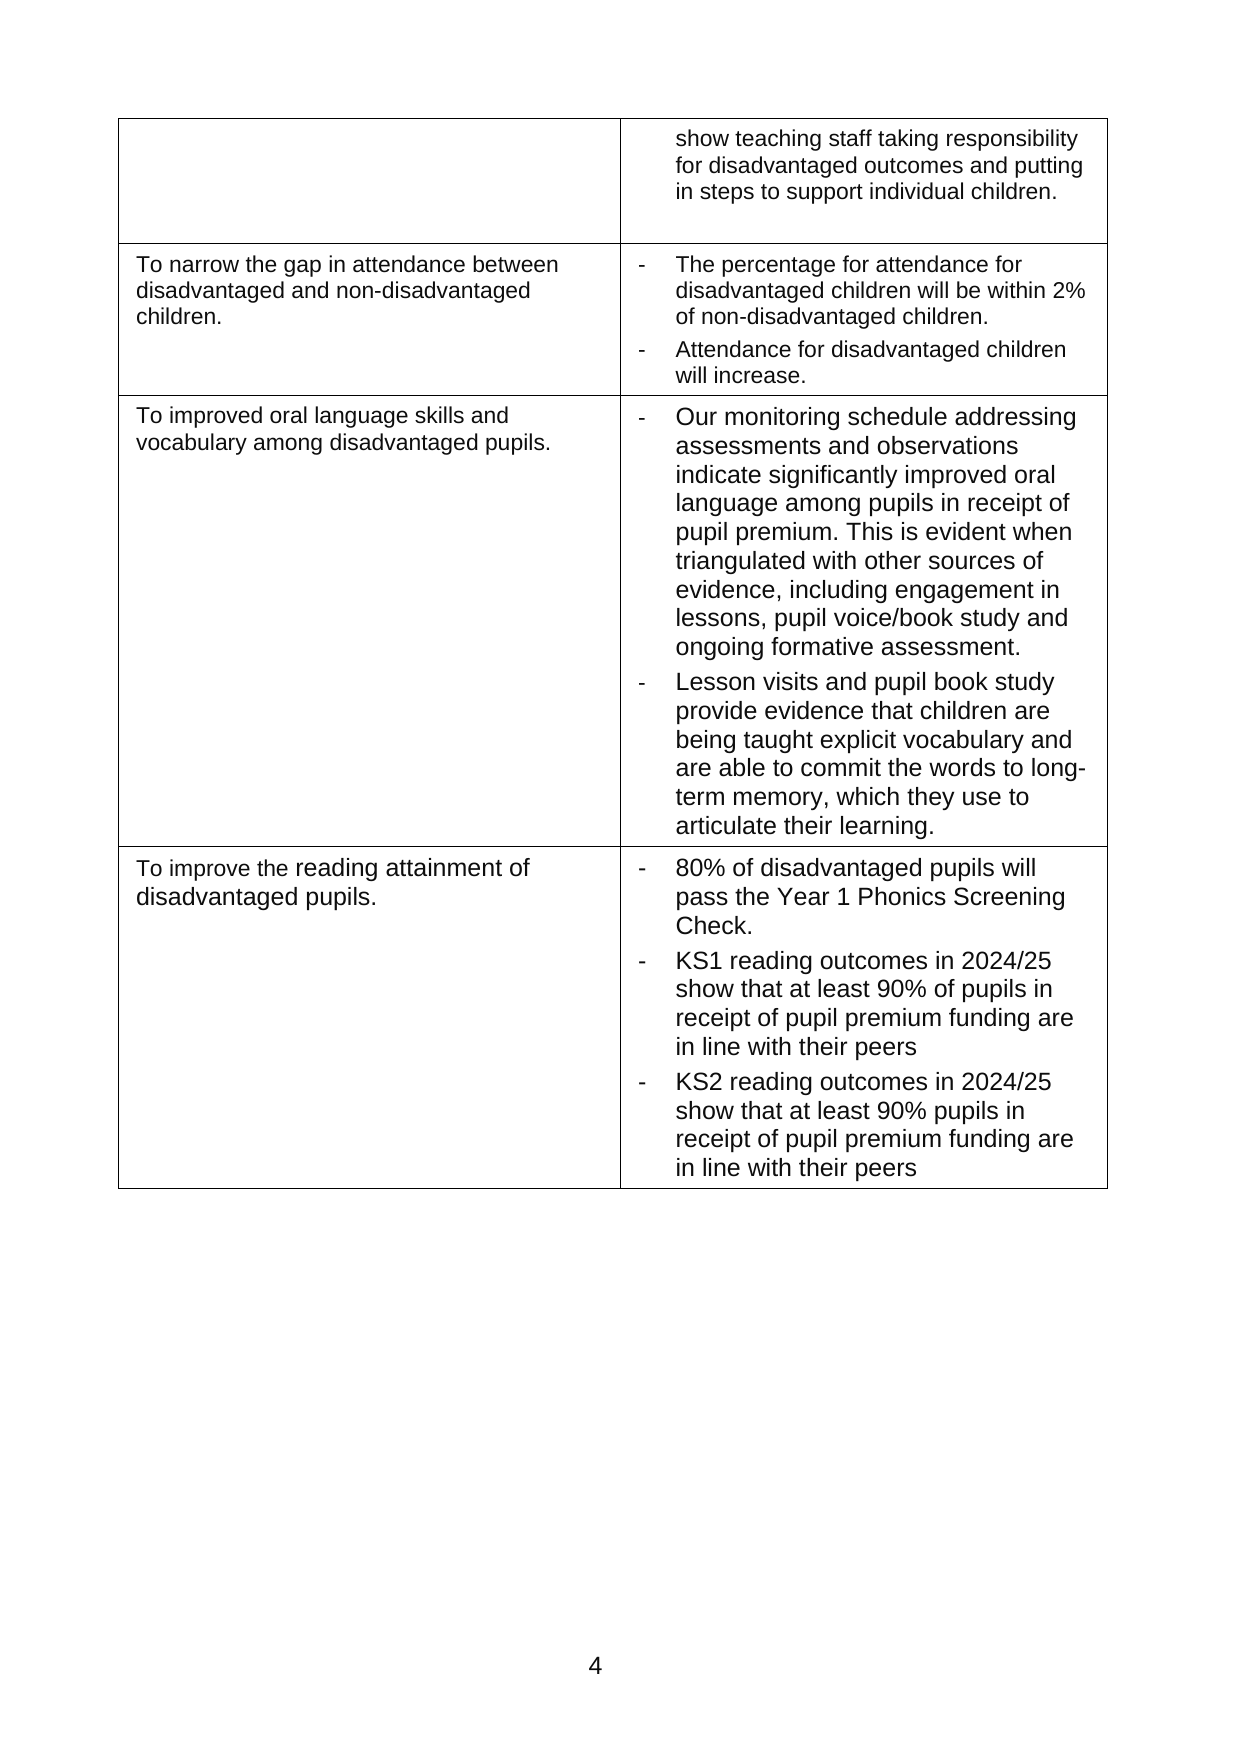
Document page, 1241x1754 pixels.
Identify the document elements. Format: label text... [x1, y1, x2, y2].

table_cell 80% of disadvantaged pupils will pass the Year 1 Phonics Screening Check. KS1 reading outcomes in 2024/25 show that at least 90% of pupils in receipt of pupil premium funding are in line with their peers KS2 reading outcomes in 2024/25 show that at least 90% pupils in receipt of pupil premium funding are in line with their peers [621, 847, 1107, 1188]
table_cell To improve the reading attainment of disadvantaged pupils. [119, 847, 620, 1188]
table_cell To narrow the gap in attendance between disadvantaged and non-disadvantaged children. [119, 244, 620, 395]
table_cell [119, 119, 620, 243]
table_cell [621, 119, 1107, 243]
table_cell Our monitoring schedule addressing assessments and observations indicate significantly improved oral language among pupils in receipt of pupil premium. This is evident when triangulated with other sources of evidence, including engagement in lessons, pupil voice/book study and ongoing formative assessment. Lesson visits and pupil book study provide evidence that children are being taught explicit vocabulary and are able to commit the words to long-term memory, which they use to articulate their learning. [621, 396, 1107, 846]
table_cell To improved oral language skills and vocabulary among disadvantaged pupils. [119, 396, 620, 846]
table_cell The percentage for attendance for disadvantaged children will be within 2% of non-disadvantaged children. Attendance for disadvantaged children will increase. [621, 244, 1107, 395]
